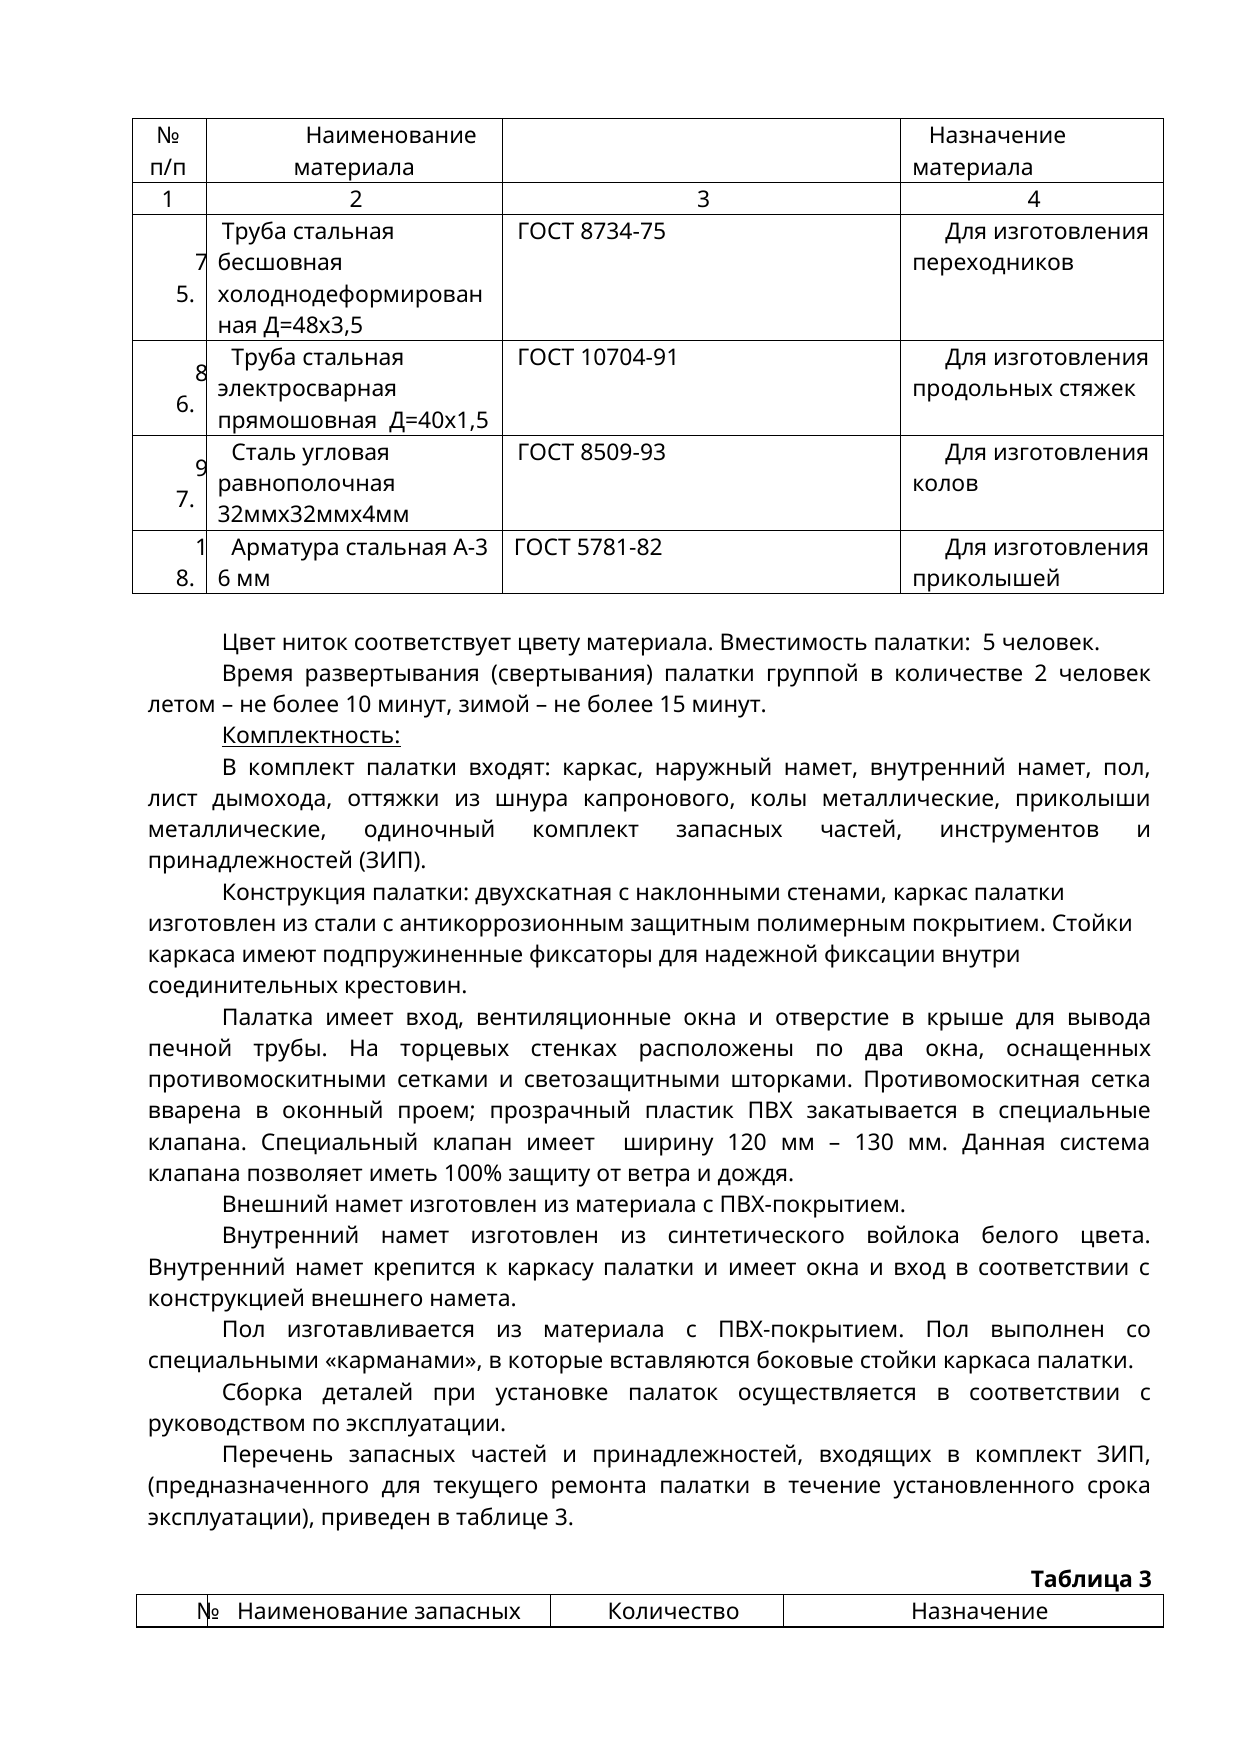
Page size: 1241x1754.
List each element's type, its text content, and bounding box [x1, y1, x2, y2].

table_cell 97. [133, 436, 206, 529]
table_cell Для изготовления продольных стяжек [901, 341, 1163, 435]
table_cell ГОСТ 5781-82 [503, 531, 900, 593]
text Перечень запасных частей и принадлежностей, входящих в комплект ЗИП, (предназначенного для текущего ремонта палатки в течение установленного срока эксплуатации), приведен в таблице 3. [148, 1438, 1152, 1532]
table_cell 2 [207, 183, 502, 214]
table_header № п/п [133, 119, 206, 182]
text Цвет ниток соответствует цвету материала. Вместимость палатки: 5 человек. [148, 625, 1152, 657]
table_cell Арматура стальная А-3 6 мм [207, 531, 502, 593]
table_cell Труба стальная электросварная прямошовная Д=40х1,5 [207, 341, 502, 435]
text Внешний намет изготовлен из материала с ПВХ-покрытием. [148, 1188, 1152, 1219]
table_cell ГОСТ 8734-75 [503, 215, 900, 340]
text Палатка имеет вход, вентиляционные окна и отверстие в крыше для вывода печной трубы. На торцевых стенках расположены по два окна, оснащенных противомоскитными сетками и светозащитными шторками. Противомоскитная сетка вварена в оконный проем; прозрачный пластик ПВХ закатывается в специальные клапана. Специальный клапан имеет ширину 120 мм – 130 мм. Данная система клапана позволяет иметь 100% защиту от ветра и дождя. [148, 1000, 1152, 1188]
table_cell Для изготовления переходников [901, 215, 1163, 340]
table_cell 18. [133, 531, 206, 593]
table_header Наименование материала [207, 119, 502, 182]
table_cell 3 [503, 183, 900, 214]
table_cell 1 [133, 183, 206, 214]
text Время развертывания (свертывания) палатки группой в количестве 2 человек летом – не более 10 минут, зимой – не более 15 минут. [148, 657, 1152, 719]
table_header [503, 119, 900, 182]
table_cell Сталь угловая равнополочная 32ммх32ммх4мм [207, 436, 502, 529]
table_cell 86. [133, 341, 206, 435]
table_header Назначение материала [901, 119, 1163, 182]
text Таблица 3 [148, 1563, 1152, 1594]
table_cell Для изготовления приколышей [901, 531, 1163, 593]
text В комплект палатки входят: каркас, наружный намет, внутренний намет, пол, лист дымохода, оттяжки из шнура капронового, колы металлические, приколыши металлические, одиночный комплект запасных частей, инструментов и принадлежностей (ЗИП). [148, 750, 1152, 875]
table_cell ГОСТ 8509-93 [503, 436, 900, 529]
table_cell Труба стальная бесшовная холоднодеформированная Д=48х3,5 [207, 215, 502, 340]
text Конструкция палатки: двухскатная с наклонными стенами, каркас палатки изготовлен из стали с антикоррозионным защитным полимерным покрытием. Стойки каркаса имеют подпружиненные фиксаторы для надежной фиксации внутри соединительных крестовин. [148, 875, 1152, 1000]
table_cell 75. [133, 215, 206, 340]
text Внутренний намет изготовлен из синтетического войлока белого цвета. Внутренний намет крепится к каркасу палатки и имеет окна и вход в соответствии с конструкцией внешнего намета. [148, 1219, 1152, 1313]
text Пол изготавливается из материала с ПВХ-покрытием. Пол выполнен со специальными «карманами», в которые вставляются боковые стойки каркаса палатки. [148, 1313, 1152, 1375]
table_header №№ п/п [137, 1595, 207, 1626]
table_cell Для изготовления колов [901, 436, 1163, 529]
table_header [551, 1595, 783, 1626]
table_cell 4 [901, 183, 1163, 214]
text Сборка деталей при установке палаток осуществляется в соответствии с руководством по эксплуатации. [148, 1375, 1152, 1438]
text Комплектность: [148, 719, 1152, 750]
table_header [208, 1595, 550, 1626]
table_cell ГОСТ 10704-91 [503, 341, 900, 435]
table_header Назначение [784, 1595, 1163, 1626]
